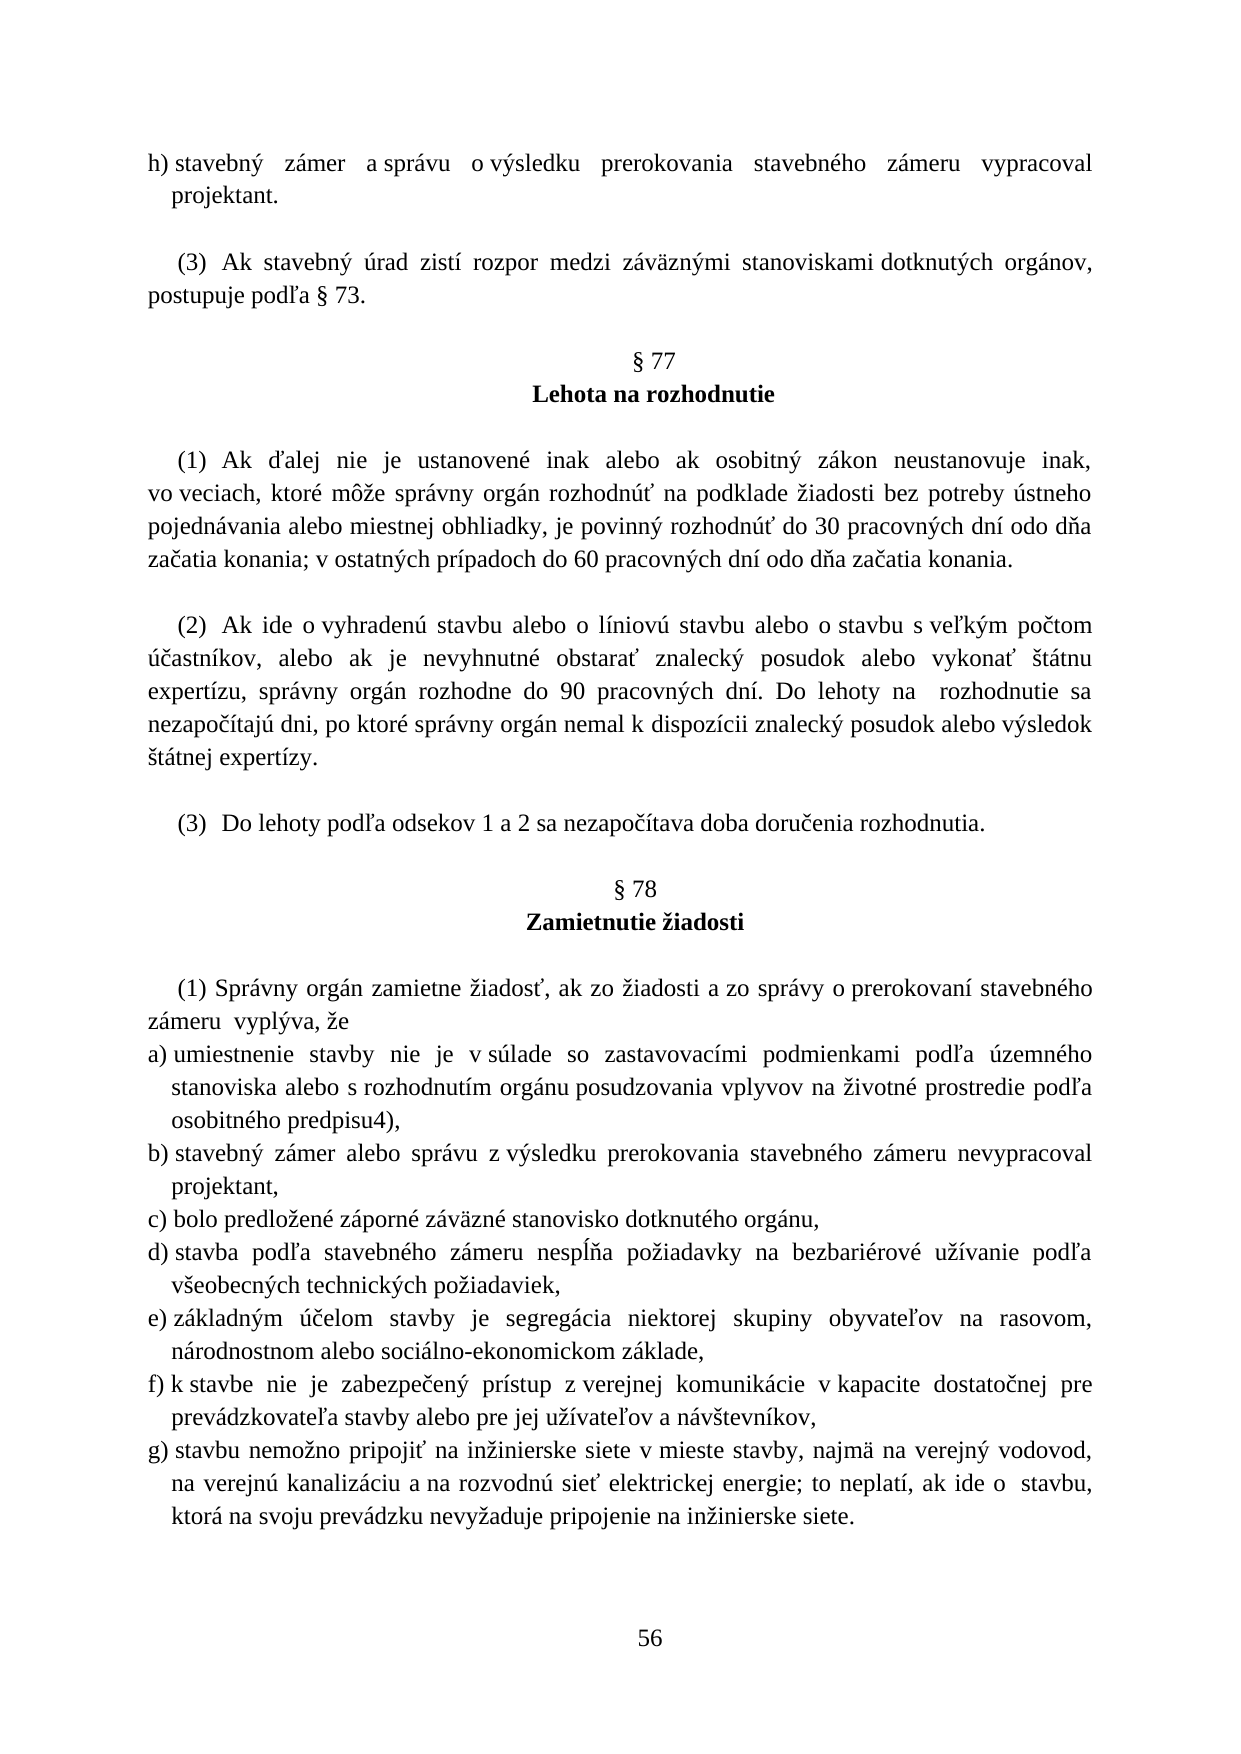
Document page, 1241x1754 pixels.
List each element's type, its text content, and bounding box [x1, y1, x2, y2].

list bolo predložené záporné záväzné stanovisko dotknutého orgánu, [148, 1204, 1093, 1233]
list stavebný zámer alebo správu z výsledku prerokovania stavebného zámeru nevypracoval projektant, [148, 1138, 1093, 1200]
list stavba podľa stavebného zámeru nespĺňa požiadavky na bezbariérové užívanie podľa všeobecných technických požiadaviek, [148, 1237, 1093, 1299]
text § 78 [177, 874, 1092, 903]
list základným účelom stavby je segregácia niektorej skupiny obyvateľov na rasovom, národnostnom alebo sociálno-ekonomickom základe, [148, 1303, 1093, 1365]
list Ak ide o vyhradenú stavbu alebo o líniovú stavbu alebo o stavbu s veľkým počtom účastníkov, alebo ak je nevyhnutné obstarať znalecký posudok alebo vykonať štátnu expertízu, správny orgán rozhodne do 90 pracovných dní. Do lehoty na rozhodnutie sa nezapočítajú dni, po ktoré správny orgán nemal k dispozícii znalecký posudok alebo výsledok štátnej expertízy. [148, 610, 1093, 771]
list Do lehoty podľa odsekov 1 a 2 sa nezapočítava doba doručenia rozhodnutia. [148, 808, 1093, 837]
list stavebný zámer a správu o výsledku prerokovania stavebného zámeru vypracoval projektant. [148, 148, 1093, 209]
list umiestnenie stavby nie je v súlade so zastavovacími podmienkami podľa územného stanoviska alebo s rozhodnutím orgánu posudzovania vplyvov na životné prostredie podľa osobitného predpisu4), [148, 1039, 1093, 1134]
text Lehota na rozhodnutie [177, 379, 1092, 407]
list k stavbe nie je zabezpečený prístup z verejnej komunikácie v kapacite dostatočnej pre prevádzkovateľa stavby alebo pre jej užívateľov a návštevníkov, [148, 1369, 1093, 1431]
list Ak stavebný úrad zistí rozpor medzi záväznými stanoviskami dotknutých orgánov, postupuje podľa § 73. [148, 247, 1093, 308]
text Zamietnutie žiadosti [177, 907, 1092, 936]
list stavbu nemožno pripojiť na inžinierske siete v mieste stavby, najmä na verejný vodovod, na verejnú kanalizáciu a na rozvodnú sieť elektrickej energie; to neplatí, ak ide o stavbu, ktorá na svoju prevádzku nevyžaduje pripojenie na inžinierske siete. [148, 1435, 1093, 1530]
text (1) Správny orgán zamietne žiadosť, ak zo žiadosti a zo správy o prerokovaní stavebného zámeru vyplýva, že [148, 973, 1093, 1035]
text § 77 [177, 346, 1092, 374]
list Ak ďalej nie je ustanovené inak alebo ak osobitný zákon neustanovuje inak, vo veciach, ktoré môže správny orgán rozhodnúť na podklade žiadosti bez potreby ústneho pojednávania alebo miestnej obhliadky, je povinný rozhodnúť do 30 pracovných dní odo dňa začatia konania; v ostatných prípadoch do 60 pracovných dní odo dňa začatia konania. [148, 445, 1093, 573]
